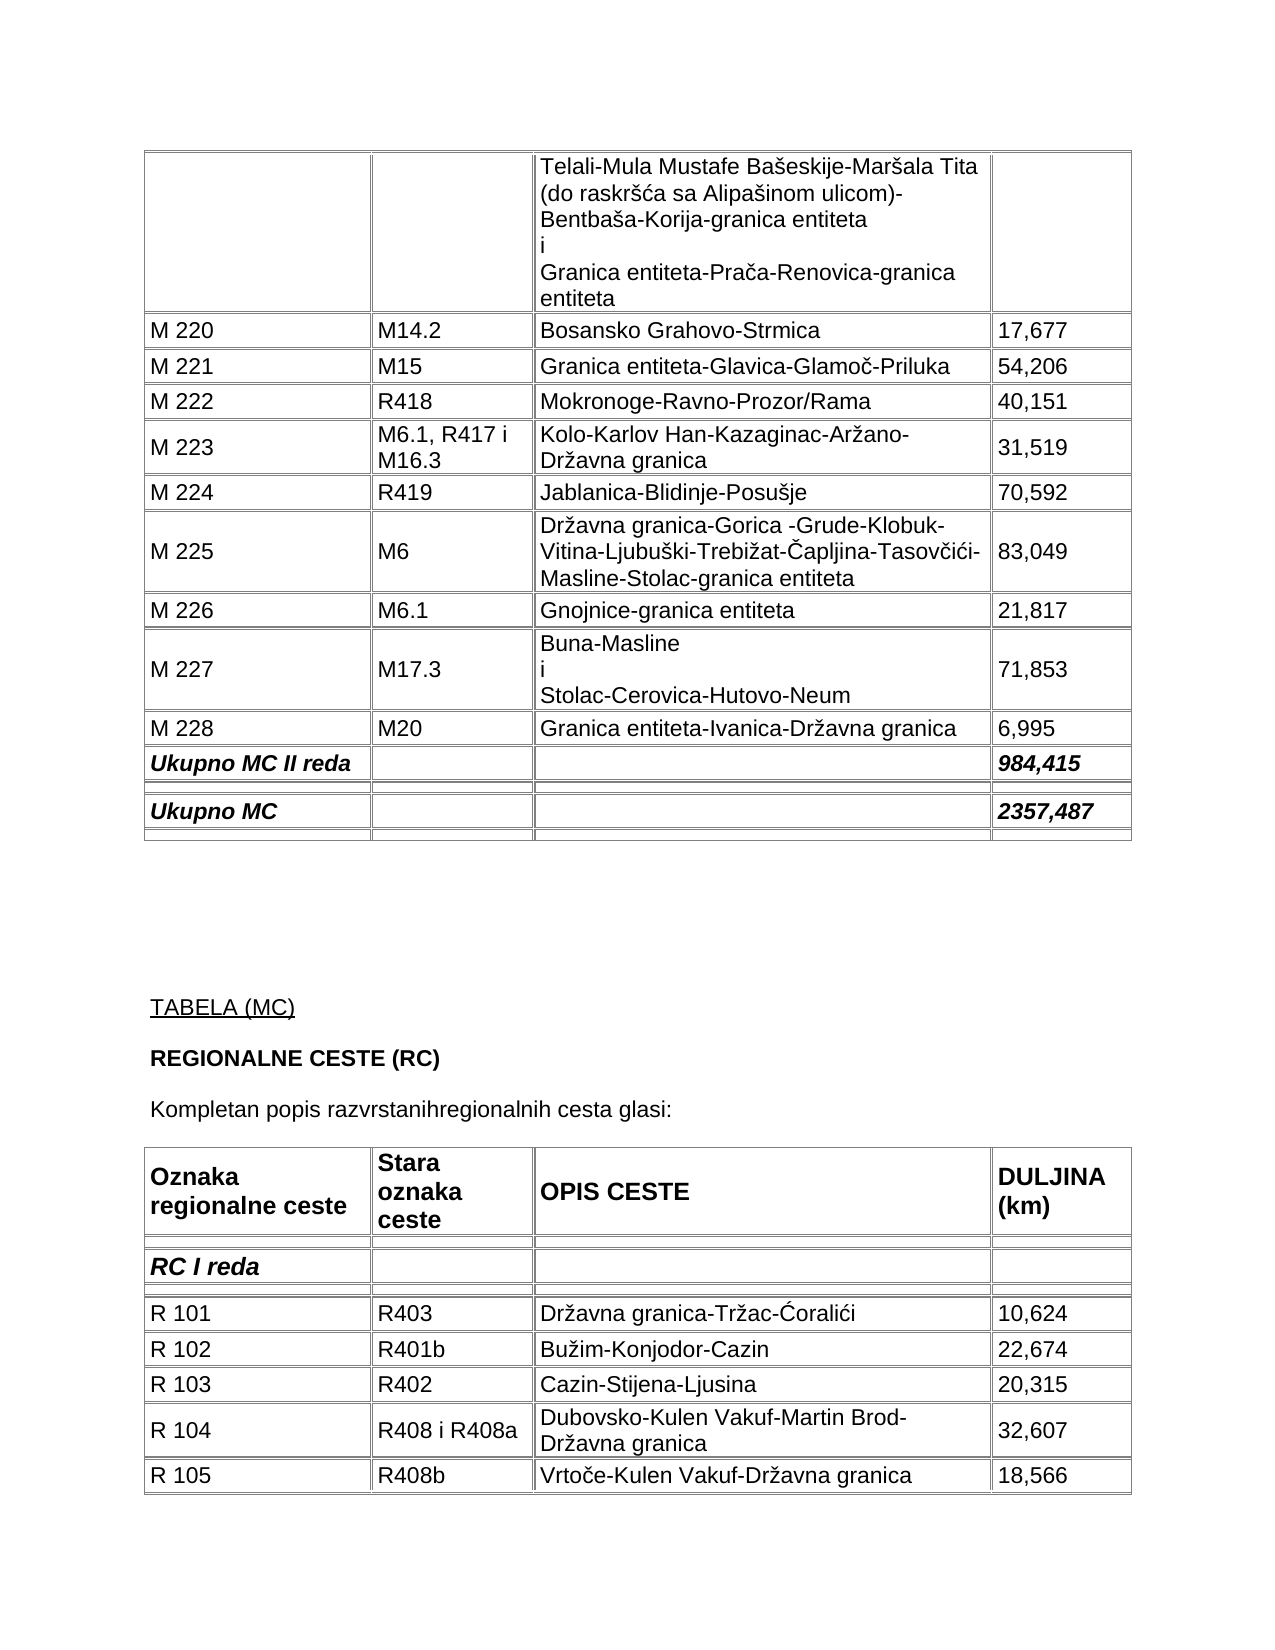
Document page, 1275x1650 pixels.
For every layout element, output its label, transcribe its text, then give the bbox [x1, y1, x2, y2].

table_cell [373, 1237, 532, 1247]
table_header DULJINA (km) [993, 1148, 1131, 1234]
table_cell [536, 1285, 990, 1294]
table_cell M 222 [145, 385, 370, 417]
table_cell 31,519 [993, 421, 1131, 473]
table_cell R419 [373, 476, 532, 509]
table_cell [536, 795, 990, 827]
table_cell Mokronoge-Ravno-Prozor/Rama [536, 385, 990, 417]
table_cell [145, 1285, 370, 1294]
table_cell [373, 830, 532, 839]
table_cell [373, 795, 532, 827]
table_cell Državna granica-Tržac-Ćoralići [536, 1298, 990, 1330]
table_cell R401b [373, 1333, 532, 1365]
table_cell [373, 747, 532, 779]
table_cell M6.1 [373, 594, 532, 626]
text REGIONALNE CESTE (RC) [150, 1045, 1125, 1071]
text TABELA (MC) [150, 994, 1125, 1020]
table_cell R 101 [145, 1298, 370, 1330]
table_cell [534, 151, 992, 311]
table_cell [373, 783, 532, 792]
table_cell M 228 [145, 712, 370, 744]
table_cell 17,677 [993, 314, 1131, 347]
table_header Oznaka regionalne ceste [145, 1148, 370, 1234]
table_cell M 220 [145, 314, 370, 347]
table_cell M 219 [145, 153, 371, 311]
table_cell R408 i R408a [373, 1404, 532, 1456]
table_cell Ukupno MC [145, 795, 370, 827]
table_cell [373, 1285, 532, 1294]
table_cell Vrtoče-Kulen Vakuf-Državna granica [534, 1456, 992, 1492]
table_cell [536, 783, 990, 792]
table_header OPIS CESTE [536, 1148, 990, 1234]
table_cell M20 [373, 712, 532, 744]
table_cell [145, 830, 370, 839]
table_cell [993, 1237, 1131, 1247]
table_cell 27,193 [992, 153, 1131, 311]
table_cell [993, 783, 1131, 792]
table_cell [536, 747, 990, 779]
table_cell [145, 783, 370, 792]
table_cell 18,566 [992, 1460, 1131, 1492]
table_cell 54,206 [993, 350, 1131, 382]
table_cell 70,592 [993, 476, 1131, 509]
table_cell R 105 [145, 1460, 371, 1492]
table_cell Granica entiteta-Glavica-Glamoč-Priluka [536, 350, 990, 382]
table_cell [536, 1237, 990, 1247]
table_cell [993, 830, 1131, 839]
table_cell Granica entiteta-Ivanica-Državna granica [536, 712, 990, 744]
table_cell Kolo-Karlov Han-Kazaginac-Aržano-Državna granica [536, 421, 990, 473]
table_cell 40,151 [993, 385, 1131, 417]
table_cell [993, 1285, 1131, 1294]
table_cell R 104 [145, 1404, 370, 1456]
table_cell Gnojnice-granica entiteta [536, 594, 990, 626]
table_cell M 226 [145, 594, 370, 626]
table_cell R418 [373, 385, 532, 417]
table_cell 83,049 [993, 512, 1131, 591]
table_cell [373, 1250, 532, 1282]
table_cell 6,995 [993, 712, 1131, 744]
table_cell R408b [371, 1456, 534, 1492]
table_cell Cazin-Stijena-Ljusina [536, 1368, 990, 1401]
table_cell R 103 [145, 1368, 370, 1401]
table_cell M 221 [145, 350, 370, 382]
table_cell R 102 [145, 1333, 370, 1365]
table_cell 10,624 [993, 1298, 1131, 1330]
table_cell Bužim-Konjodor-Cazin [536, 1333, 990, 1365]
table_cell [536, 1250, 990, 1282]
table_cell Državna granica-Gorica -Grude-Klobuk-Vitina-Ljubuški-Trebižat-Čapljina-Tasovčići-Masline-Stolac-granica entiteta [536, 512, 990, 591]
table_cell 984,415 [993, 747, 1131, 779]
table_header Stara oznaka ceste [373, 1148, 532, 1234]
table_cell Bosansko Grahovo-Strmica [536, 314, 990, 347]
table_cell 71,853 [993, 630, 1131, 708]
table_cell 2357,487 [993, 795, 1131, 827]
table_cell M17.3 [373, 630, 532, 708]
table_cell [536, 830, 990, 839]
table_cell [993, 1250, 1131, 1282]
table_cell M6 [373, 512, 532, 591]
table_cell 21,817 [993, 594, 1131, 626]
table_cell M 223 [145, 421, 370, 473]
table_cell Dubovsko-Kulen Vakuf-Martin Brod-Državna granica [536, 1404, 990, 1456]
table_cell M 224 [145, 476, 370, 509]
text Kompletan popis razvrstanihregionalnih cesta glasi: [150, 1096, 1125, 1122]
table_cell M18 i M5 [371, 151, 534, 311]
table_cell M15 [373, 350, 532, 382]
table_cell Buna-Masline i Stolac-Cerovica-Hutovo-Neum [536, 630, 990, 708]
table_cell 20,315 [993, 1368, 1131, 1401]
table_cell R402 [373, 1368, 532, 1401]
table_cell M 225 [145, 512, 370, 591]
table_cell Jablanica-Blidinje-Posušje [536, 476, 990, 509]
table_cell [145, 1237, 370, 1247]
table_cell 22,674 [993, 1333, 1131, 1365]
table_cell M14.2 [373, 314, 532, 347]
table_cell 32,607 [993, 1404, 1131, 1456]
table_cell RC I reda [145, 1250, 370, 1282]
table_cell M6.1, R417 i M16.3 [373, 421, 532, 473]
table_cell M 227 [145, 630, 370, 708]
table_cell R403 [373, 1298, 532, 1330]
table_cell Ukupno MC II reda [145, 747, 370, 779]
